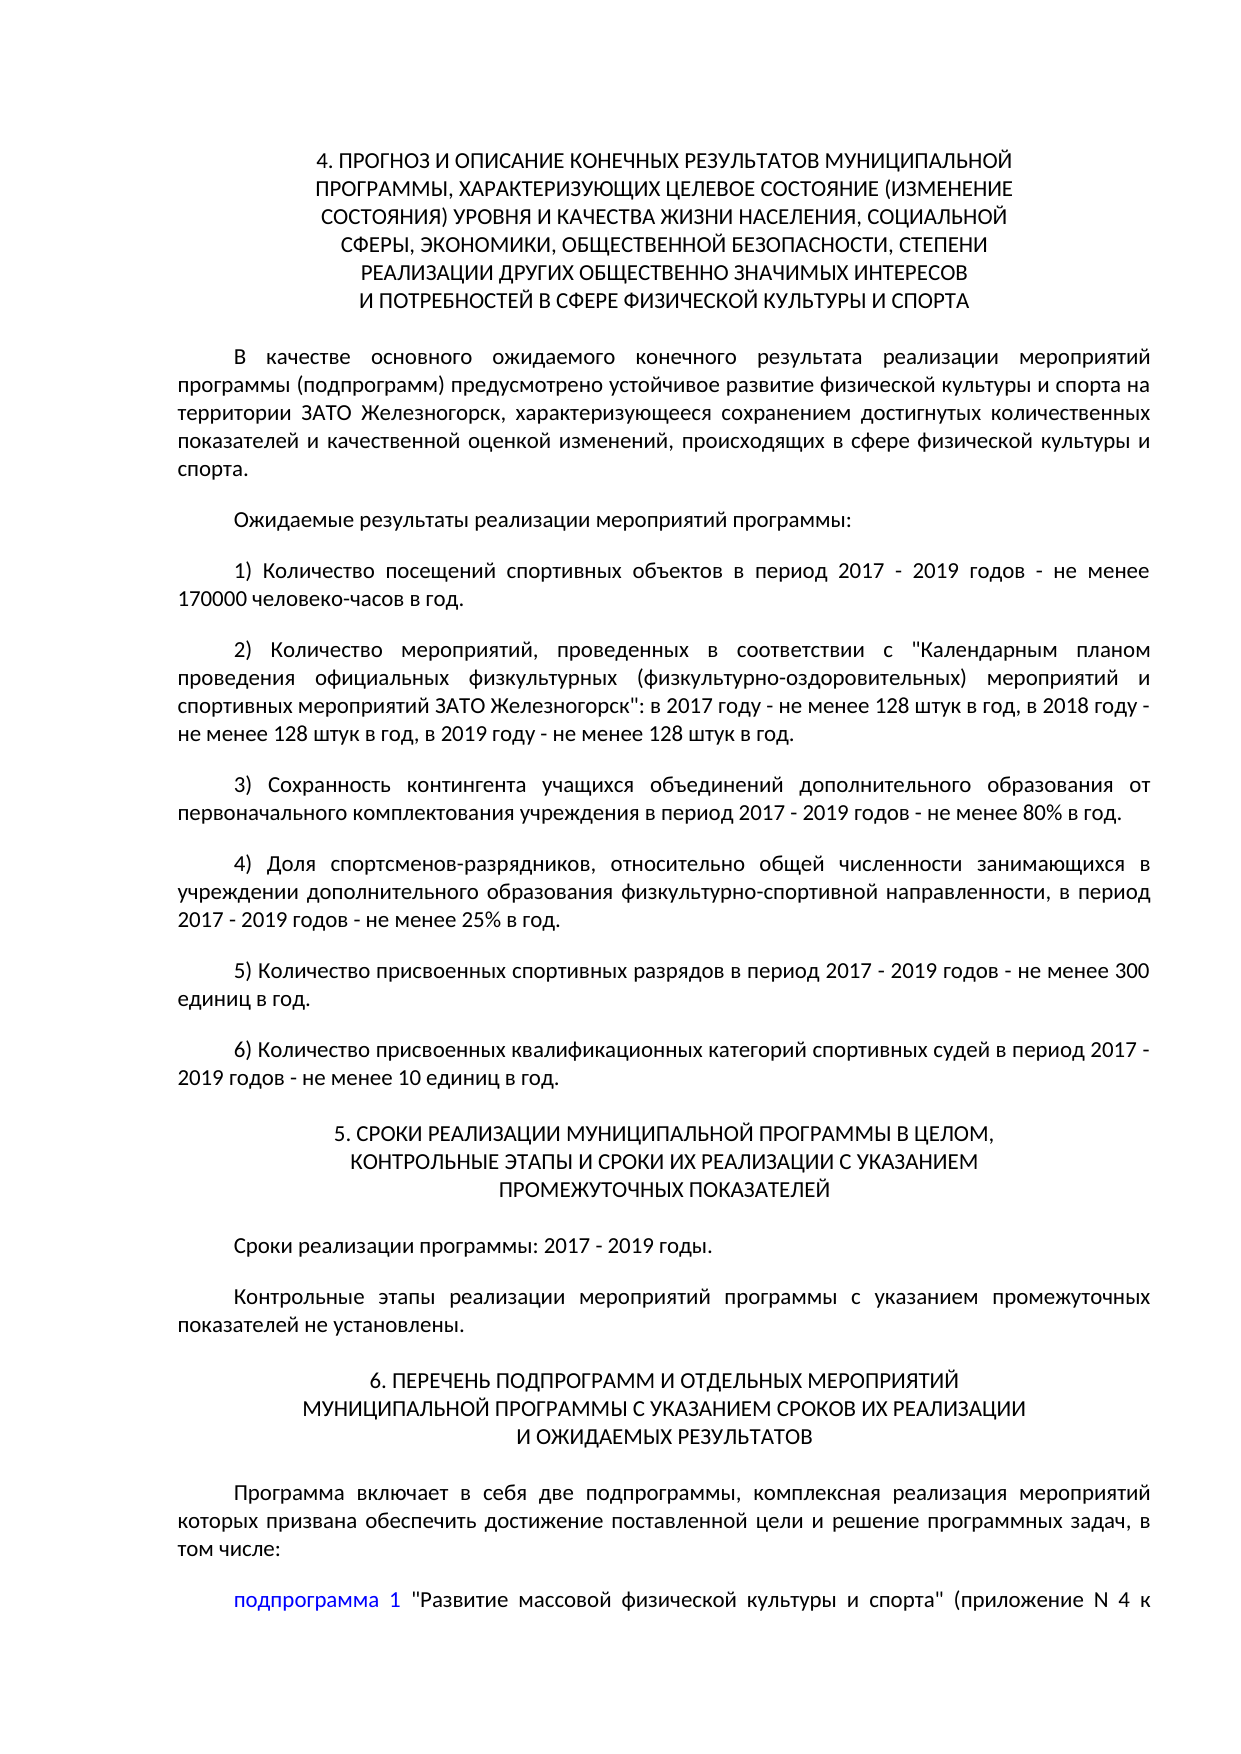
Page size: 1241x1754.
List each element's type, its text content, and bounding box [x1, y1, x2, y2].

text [177, 1585, 1152, 1613]
text Ожидаемые результаты реализации мероприятий программы: [177, 505, 1152, 533]
text Программа включает в себя две подпрограммы, комплексная реализация мероприятий которых призвана обеспечить достижение поставленной цели и решение программных задач, в том числе: [177, 1478, 1152, 1562]
text 3) Сохранность контингента учащихся объединений дополнительного образования от первоначального комплектования учреждения в период 2017 - 2019 годов - не менее 80% в год. [177, 770, 1152, 826]
text 2) Количество мероприятий, проведенных в соответствии с "Календарным планом проведения официальных физкультурных (физкультурно-оздоровительных) мероприятий и спортивных мероприятий ЗАТО Железногорск": в 2017 году - не менее 128 штук в год, в 2018 году - не менее 128 штук в год, в 2019 году - не менее 128 штук в год. [177, 635, 1152, 747]
text Сроки реализации программы: 2017 - 2019 годы. [177, 1231, 1152, 1259]
text КОНТРОЛЬНЫЕ ЭТАПЫ И СРОКИ ИХ РЕАЛИЗАЦИИ С УКАЗАНИЕМ [177, 1147, 1152, 1175]
text И ПОТРЕБНОСТЕЙ В СФЕРЕ ФИЗИЧЕСКОЙ КУЛЬТУРЫ И СПОРТА [177, 286, 1152, 314]
text 1) Количество посещений спортивных объектов в период 2017 - 2019 годов - не менее 170000 человеко-часов в год. [177, 556, 1152, 612]
text 4. ПРОГНОЗ И ОПИСАНИЕ КОНЕЧНЫХ РЕЗУЛЬТАТОВ МУНИЦИПАЛЬНОЙ [177, 146, 1152, 174]
text В качестве основного ожидаемого конечного результата реализации мероприятий программы (подпрограмм) предусмотрено устойчивое развитие физической культуры и спорта на территории ЗАТО Железногорск, характеризующееся сохранением достигнутых количественных показателей и качественной оценкой изменений, происходящих в сфере физической культуры и спорта. [177, 342, 1152, 482]
text 5. СРОКИ РЕАЛИЗАЦИИ МУНИЦИПАЛЬНОЙ ПРОГРАММЫ В ЦЕЛОМ, [177, 1119, 1152, 1147]
text ПРОГРАММЫ, ХАРАКТЕРИЗУЮЩИХ ЦЕЛЕВОЕ СОСТОЯНИЕ (ИЗМЕНЕНИЕ [177, 174, 1152, 202]
text ПРОМЕЖУТОЧНЫХ ПОКАЗАТЕЛЕЙ [177, 1175, 1152, 1203]
text 6. ПЕРЕЧЕНЬ ПОДПРОГРАММ И ОТДЕЛЬНЫХ МЕРОПРИЯТИЙ [177, 1366, 1152, 1394]
text МУНИЦИПАЛЬНОЙ ПРОГРАММЫ С УКАЗАНИЕМ СРОКОВ ИХ РЕАЛИЗАЦИИ [177, 1394, 1152, 1422]
text И ОЖИДАЕМЫХ РЕЗУЛЬТАТОВ [177, 1422, 1152, 1450]
text 6) Количество присвоенных квалификационных категорий спортивных судей в период 2017 - 2019 годов - не менее 10 единиц в год. [177, 1035, 1152, 1091]
text Контрольные этапы реализации мероприятий программы с указанием промежуточных показателей не установлены. [177, 1282, 1152, 1338]
text 4) Доля спортсменов-разрядников, относительно общей численности занимающихся в учреждении дополнительного образования физкультурно-спортивной направленности, в период 2017 - 2019 годов - не менее 25% в год. [177, 849, 1152, 933]
text СОСТОЯНИЯ) УРОВНЯ И КАЧЕСТВА ЖИЗНИ НАСЕЛЕНИЯ, СОЦИАЛЬНОЙ [177, 202, 1152, 230]
text РЕАЛИЗАЦИИ ДРУГИХ ОБЩЕСТВЕННО ЗНАЧИМЫХ ИНТЕРЕСОВ [177, 258, 1152, 286]
text 5) Количество присвоенных спортивных разрядов в период 2017 - 2019 годов - не менее 300 единиц в год. [177, 956, 1152, 1012]
text СФЕРЫ, ЭКОНОМИКИ, ОБЩЕСТВЕННОЙ БЕЗОПАСНОСТИ, СТЕПЕНИ [177, 230, 1152, 258]
